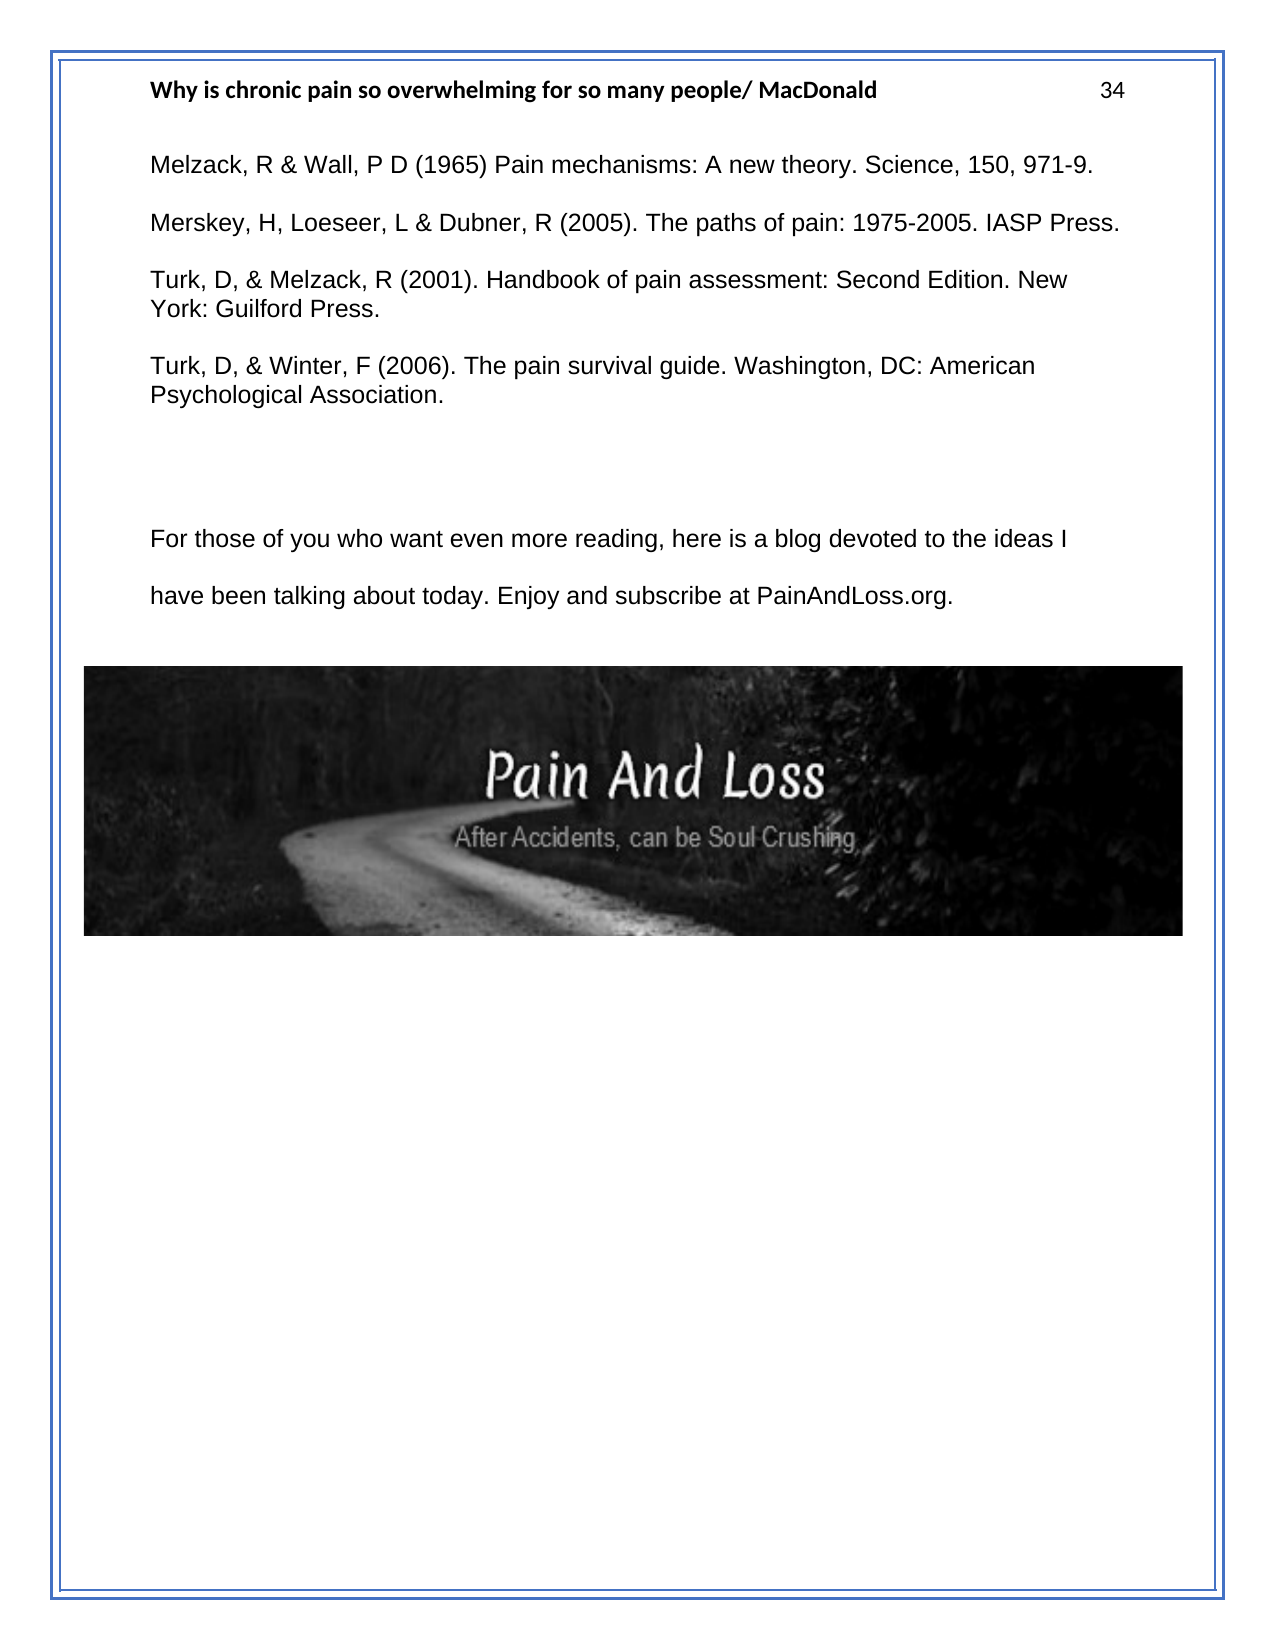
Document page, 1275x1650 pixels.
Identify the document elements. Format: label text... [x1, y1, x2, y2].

text Merskey, H, Loeseer, L & Dubner, R (2005). The paths of pain: 1975-2005. IASP Press. [150, 207, 1125, 236]
picture [83, 666, 1182, 936]
text For those of you who want even more reading, here is a blog devoted to the ideas I have been talking about today. Enjoy and subscribe at PainAndLoss.org. [150, 524, 1125, 610]
text Turk, D, & Melzack, R (2001). Handbook of pain assessment: Second Edition. New York: Guilford Press. [150, 265, 1125, 322]
text Melzack, R & Wall, P D (1965) Pain mechanisms: A new theory. Science, 150, 971-9. [150, 150, 1125, 179]
text Turk, D, & Winter, F (2006). The pain survival guide. Washington, DC: American Psychological Association. [150, 351, 1125, 409]
